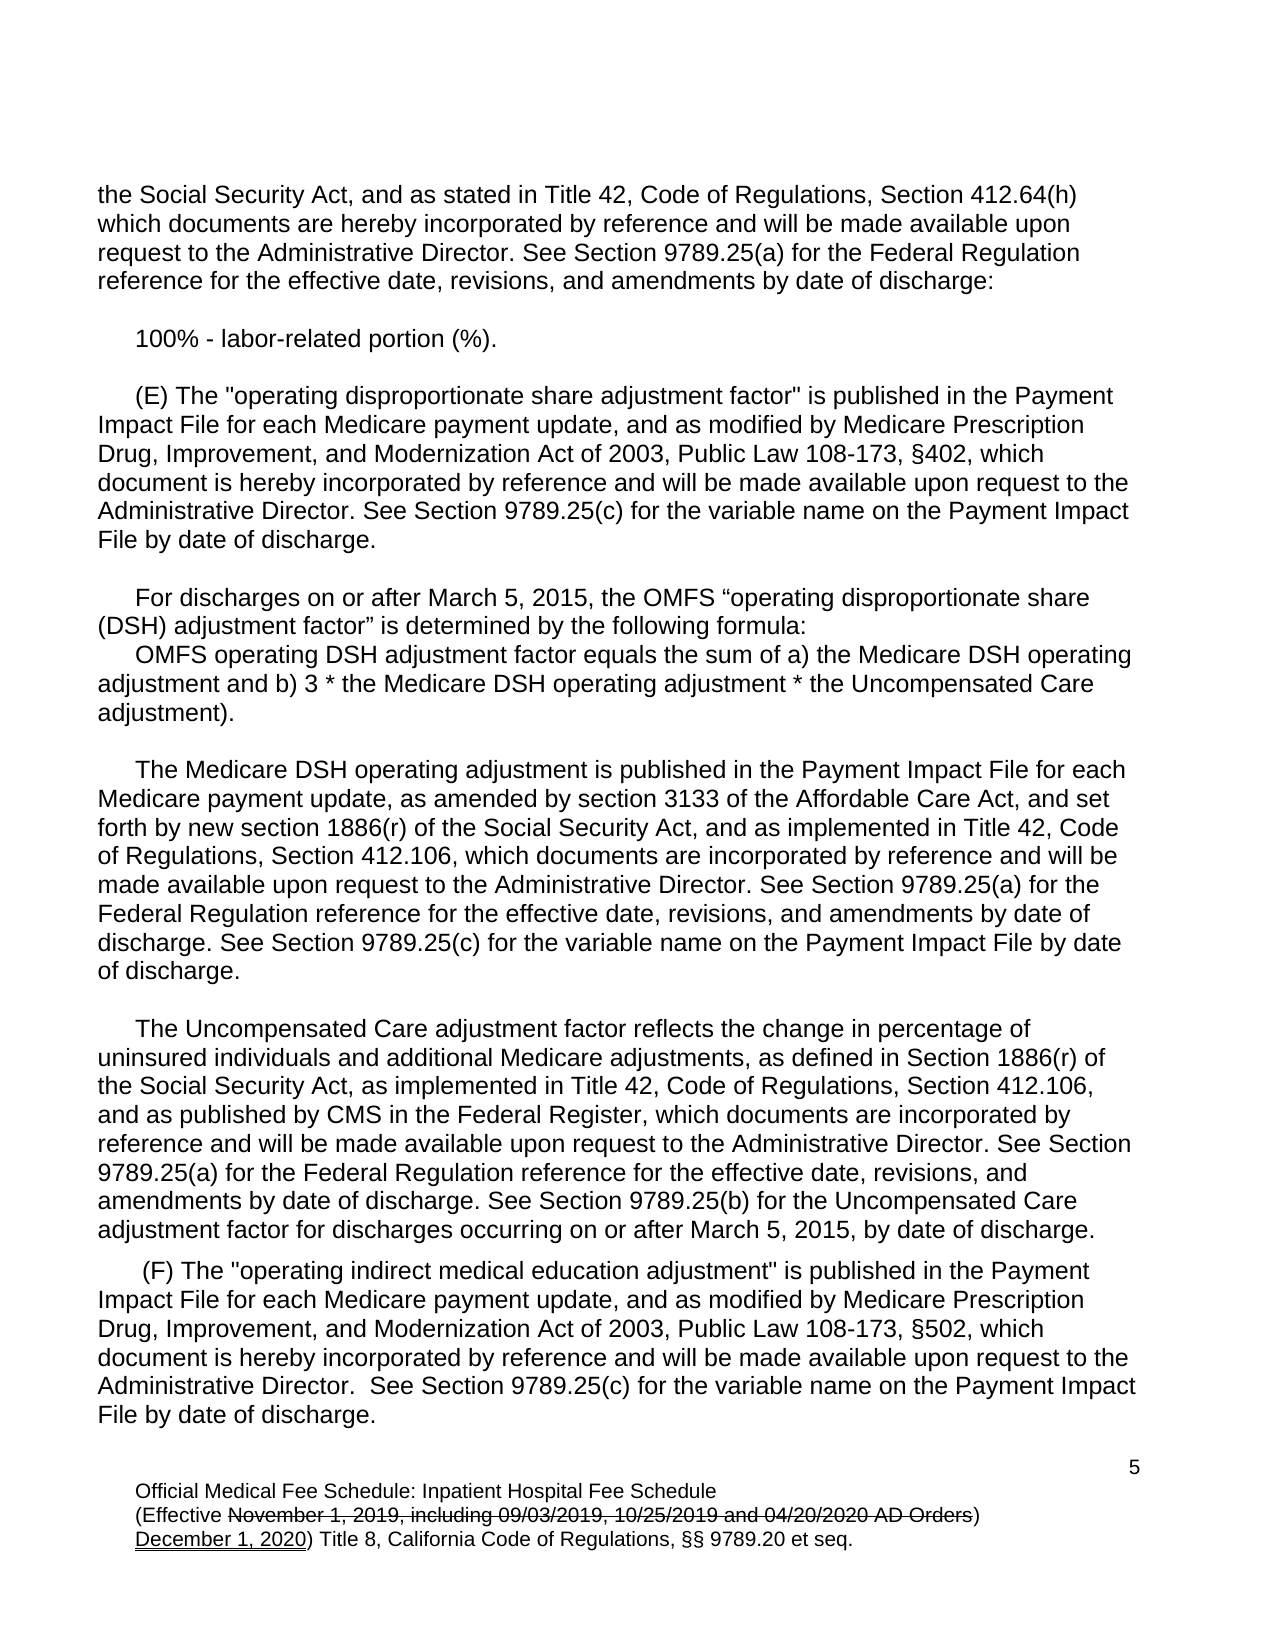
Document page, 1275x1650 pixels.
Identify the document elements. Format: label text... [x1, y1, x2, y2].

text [97, 180, 1140, 295]
text OMFS operating DSH adjustment factor equals the sum of a) the Medicare DSH operating adjustment and b) 3 * the Medicare DSH operating adjustment * the Uncompensated Care adjustment). [97, 640, 1140, 726]
text The Medicare DSH operating adjustment is published in the Payment Impact File for each Medicare payment update, as amended by section 3133 of the Affordable Care Act, and set forth by new section 1886(r) of the Social Security Act, and as implemented in Title 42, Code of Regulations, Section 412.106, which documents are incorporated by reference and will be made available upon request to the Administrative Director. See Section 9789.25(a) for the Federal Regulation reference for the effective date, revisions, and amendments by date of discharge. See Section 9789.25(c) for the variable name on the Payment Impact File by date of discharge. [97, 755, 1140, 985]
text The Uncompensated Care adjustment factor reflects the change in percentage of uninsured individuals and additional Medicare adjustments, as defined in Section 1886(r) of the Social Security Act, as implemented in Title 42, Code of Regulations, Section 412.106, and as published by CMS in the Federal Register, which documents are incorporated by reference and will be made available upon request to the Administrative Director. See Section 9789.25(a) for the Federal Regulation reference for the effective date, revisions, and amendments by date of discharge. See Section 9789.25(b) for the Uncompensated Care adjustment factor for discharges occurring on or after March 5, 2015, by date of discharge. [97, 1014, 1140, 1244]
text (E) The "operating disproportionate share adjustment factor" is published in the Payment Impact File for each Medicare payment update, and as modified by Medicare Prescription Drug, Improvement, and Modernization Act of 2003, Public Law 108-173, §402, which document is hereby incorporated by reference and will be made available upon request to the Administrative Director. See Section 9789.25(c) for the variable name on the Payment Impact File by date of discharge. [97, 381, 1140, 554]
text 100% - labor-related portion (%). [97, 324, 1140, 352]
text For discharges on or after March 5, 2015, the OMFS “operating disproportionate share (DSH) adjustment factor” is determined by the following formula: [97, 582, 1140, 640]
text (F) The "operating indirect medical education adjustment" is published in the Payment Impact File for each Medicare payment update, and as modified by Medicare Prescription Drug, Improvement, and Modernization Act of 2003, Public Law 108-173, §502, which document is hereby incorporated by reference and will be made available upon request to the Administrative Director. See Section 9789.25(c) for the variable name on the Payment Impact File by date of discharge. [97, 1256, 1140, 1429]
